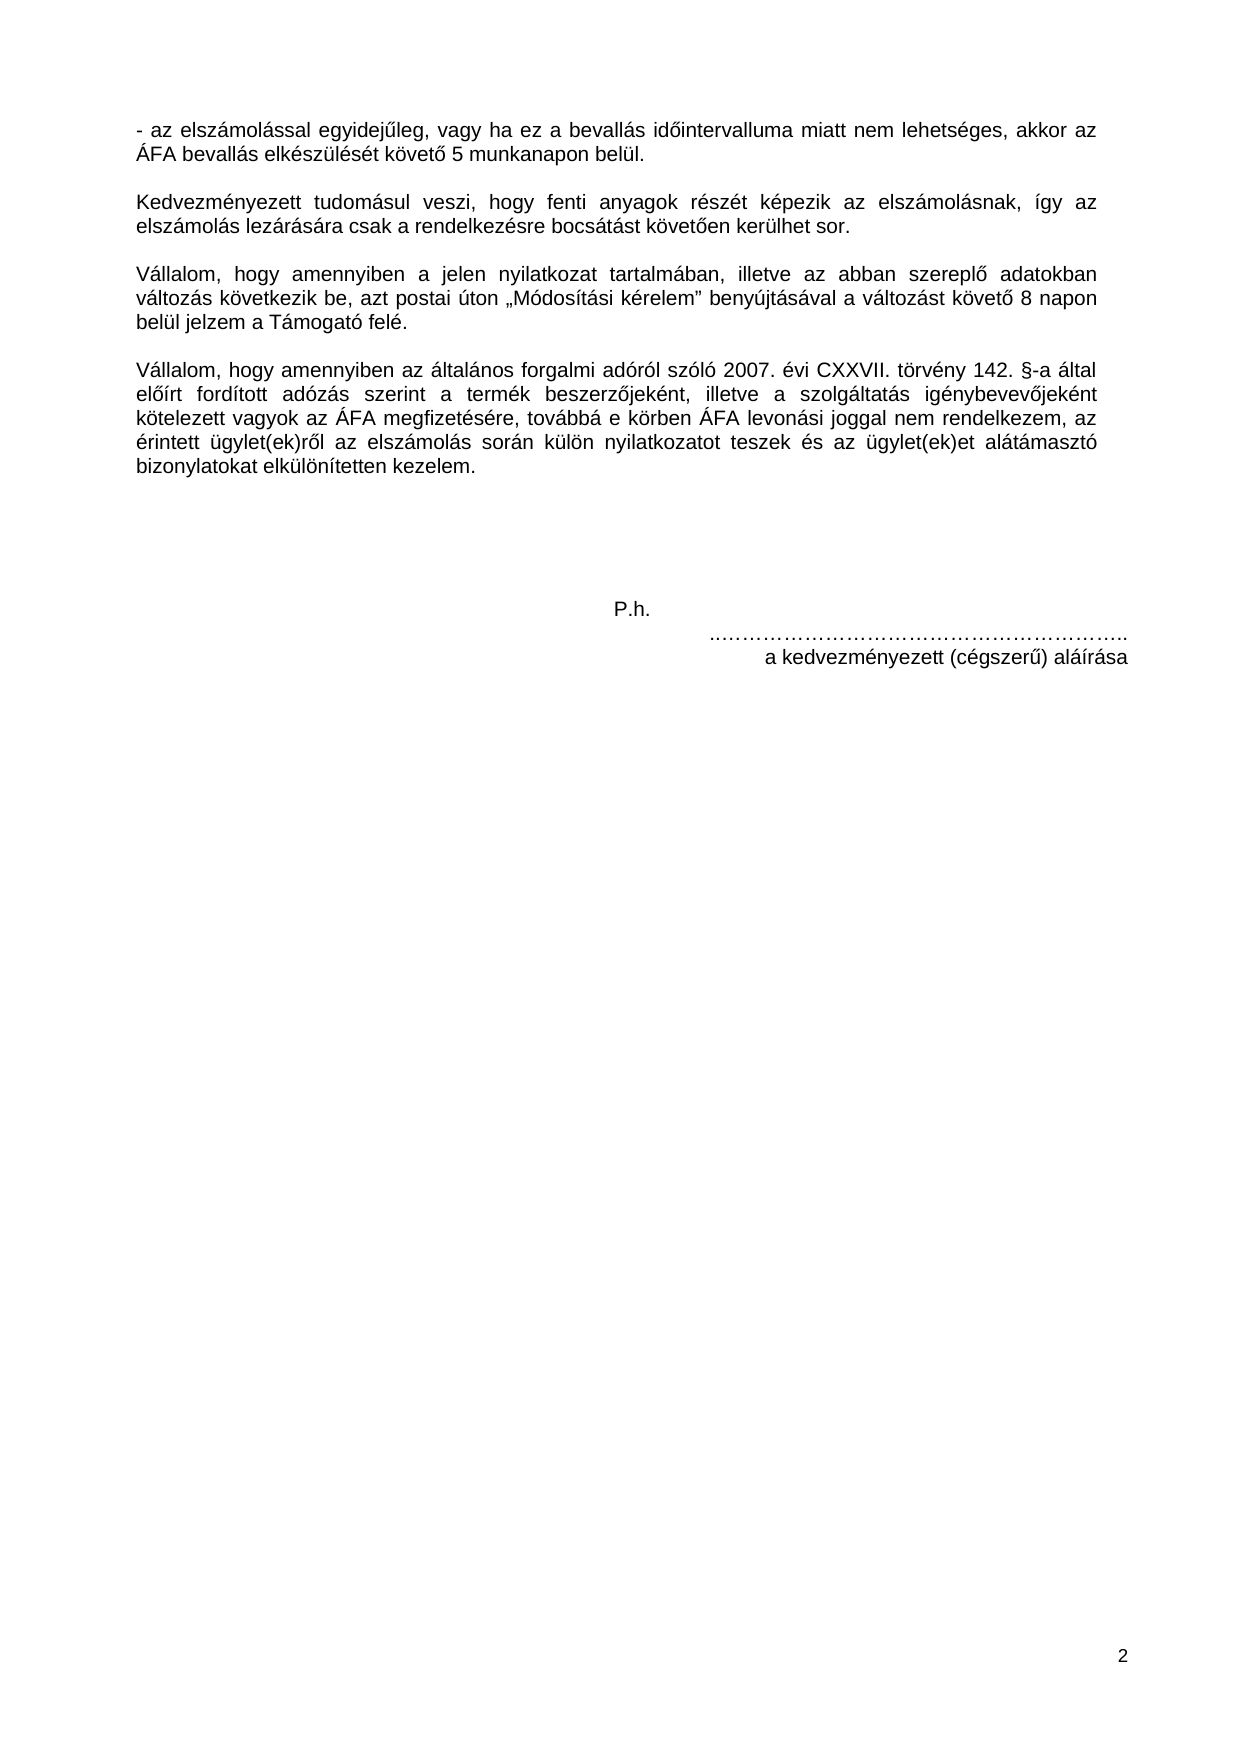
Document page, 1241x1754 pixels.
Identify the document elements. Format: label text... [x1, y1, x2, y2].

text Vállalom, hogy amennyiben a jelen nyilatkozat tartalmában, illetve az abban szereplő adatokban változás következik be, azt postai úton „Módosítási kérelem” benyújtásával a változást követő 8 napon belül jelzem a Támogató felé. [136, 262, 1098, 334]
text P.h. [136, 597, 1128, 621]
text a kedvezményezett (cégszerű) aláírása [136, 645, 1128, 669]
text ..………………………………………………….. [136, 621, 1128, 645]
text Kedvezményezett tudomásul veszi, hogy fenti anyagok részét képezik az elszámolásnak, így az elszámolás lezárására csak a rendelkezésre bocsátást követően kerülhet sor. [136, 190, 1098, 238]
text Vállalom, hogy amennyiben az általános forgalmi adóról szóló 2007. évi CXXVII. törvény 142. §-a által előírt fordított adózás szerint a termék beszerzőjeként, illetve a szolgáltatás igénybevevőjeként kötelezett vagyok az ÁFA megfizetésére, továbbá e körben ÁFA levonási joggal nem rendelkezem, az érintett ügylet(ek)ről az elszámolás során külön nyilatkozatot teszek és az ügylet(ek)et alátámasztó bizonylatokat elkülönítetten kezelem. [136, 358, 1098, 477]
text - az elszámolással egyidejűleg, vagy ha ez a bevallás időintervalluma miatt nem lehetséges, akkor az ÁFA bevallás elkészülését követő 5 munkanapon belül. [136, 118, 1098, 166]
